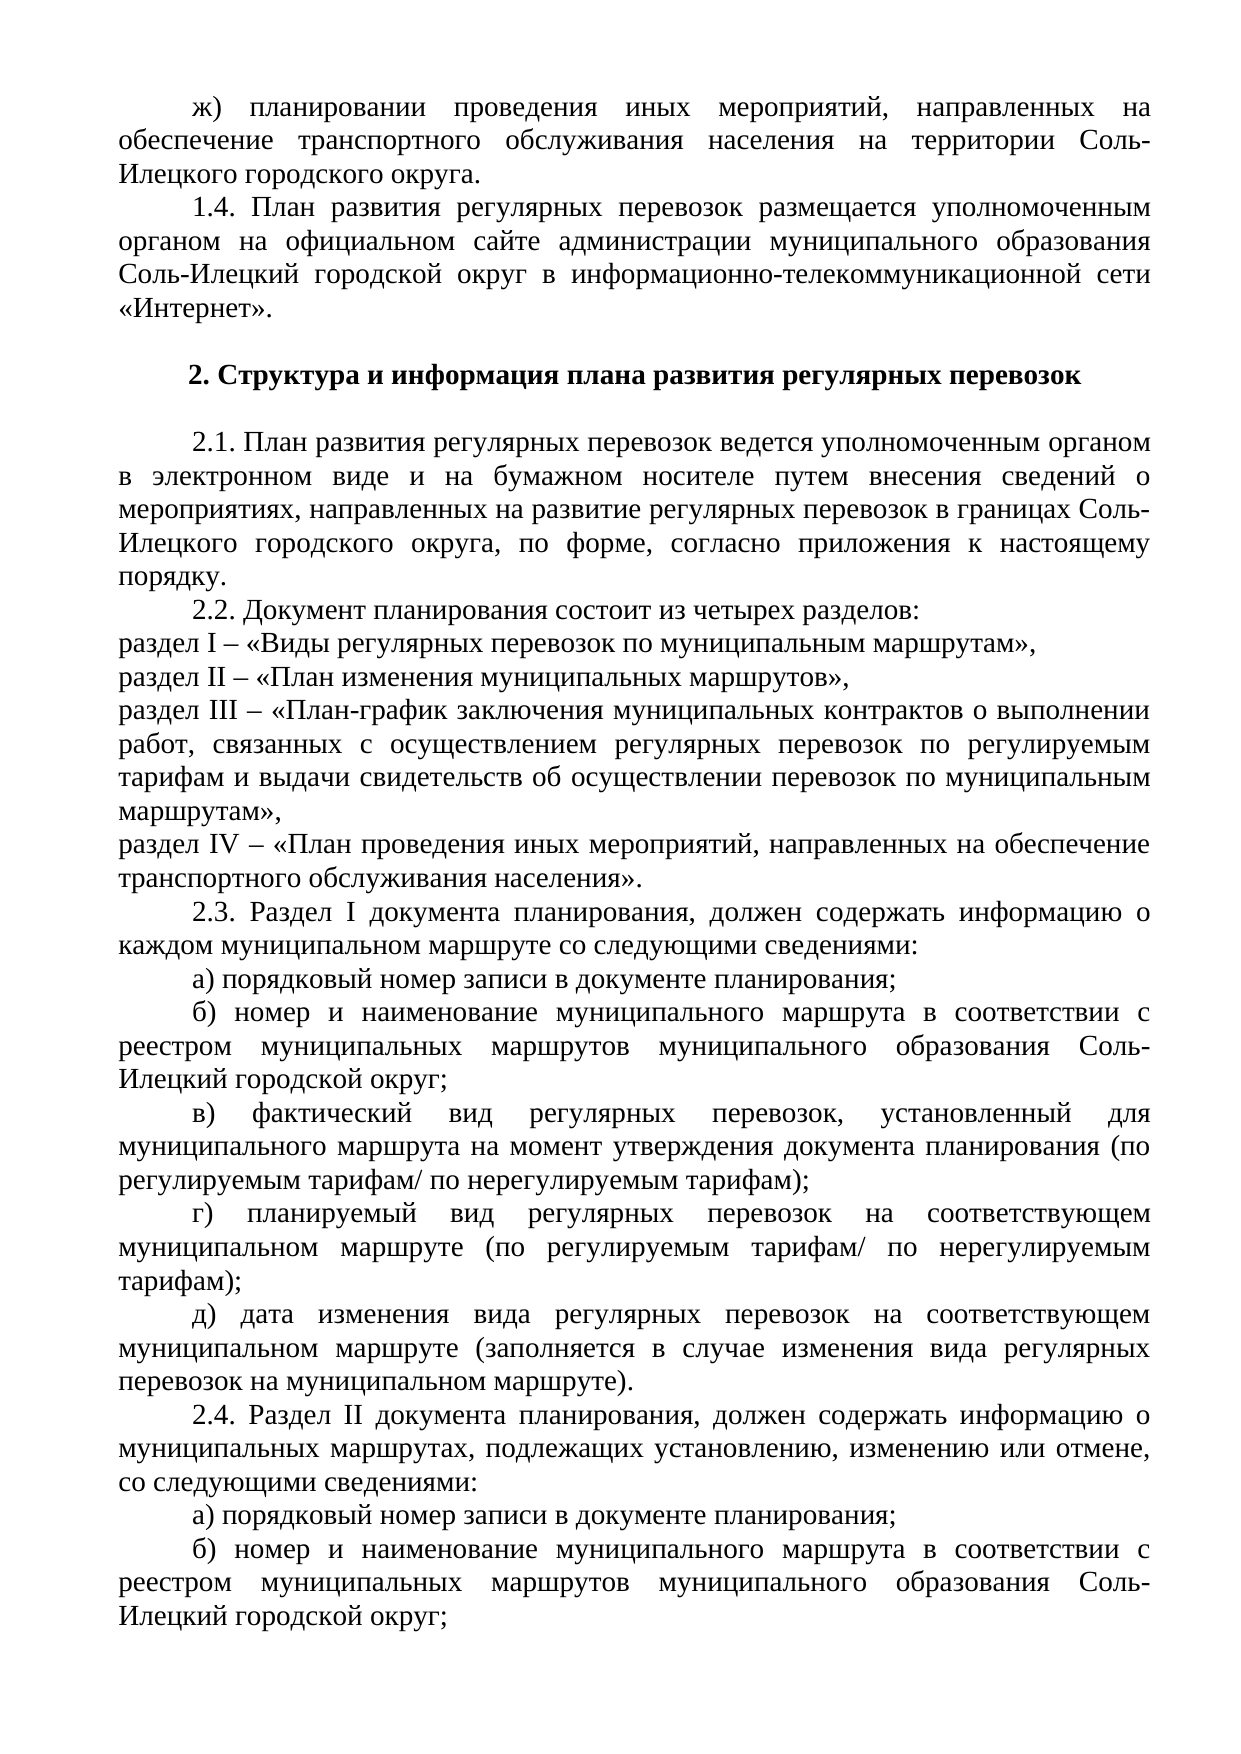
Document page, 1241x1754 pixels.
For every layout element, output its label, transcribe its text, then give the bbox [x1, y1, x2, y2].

text 2.4. Раздел II документа планирования, должен содержать информацию о муниципальных маршрутах, подлежащих установлению, изменению или отмене, со следующими сведениями: [118, 1397, 1152, 1497]
text 1.4. План развития регулярных перевозок размещается уполномоченным органом на официальном сайте администрации муниципального образования Соль-Илецкий городской округ в информационно-телекоммуникационной сети «Интернет». [118, 189, 1152, 323]
text ж) планировании проведения иных мероприятий, направленных на обеспечение транспортного обслуживания населения на территории Соль-Илецкого городского округа. [118, 89, 1152, 189]
text д) дата изменения вида регулярных перевозок на соответствующем муниципальном маршруте (заполняется в случае изменения вида регулярных перевозок на муниципальном маршруте). [118, 1296, 1152, 1397]
text 2.1. План развития регулярных перевозок ведется уполномоченным органом в электронном виде и на бумажном носителе путем внесения сведений о мероприятиях, направленных на развитие регулярных перевозок в границах Соль-Илецкого городского округа, по форме, согласно приложения к настоящему порядку. [118, 424, 1152, 592]
text 2.2. Документ планирования состоит из четырех разделов: [118, 592, 1152, 625]
text а) порядковый номер записи в документе планирования; [118, 961, 1152, 994]
text 2.3. Раздел I документа планирования, должен содержать информацию о каждом муниципальном маршруте со следующими сведениями: [118, 894, 1152, 961]
text раздел IV – «План проведения иных мероприятий, направленных на обеспечение транспортного обслуживания населения». [118, 827, 1152, 894]
text в) фактический вид регулярных перевозок, установленный для муниципального маршрута на момент утверждения документа планирования (по регулируемым тарифам/ по нерегулируемым тарифам); [118, 1095, 1152, 1196]
text раздел I – «Виды регулярных перевозок по муниципальным маршрутам», [118, 625, 1152, 659]
text 2. Структура и информация плана развития регулярных перевозок [118, 357, 1152, 391]
text г) планируемый вид регулярных перевозок на соответствующем муниципальном маршруте (по регулируемым тарифам/ по нерегулируемым тарифам); [118, 1196, 1152, 1296]
text а) порядковый номер записи в документе планирования; [118, 1497, 1152, 1531]
text раздел III – «План-график заключения муниципальных контрактов о выполнении работ, связанных с осуществлением регулярных перевозок по регулируемым тарифам и выдачи свидетельств об осуществлении перевозок по муниципальным маршрутам», [118, 692, 1152, 827]
text раздел II – «План изменения муниципальных маршрутов», [118, 659, 1152, 692]
